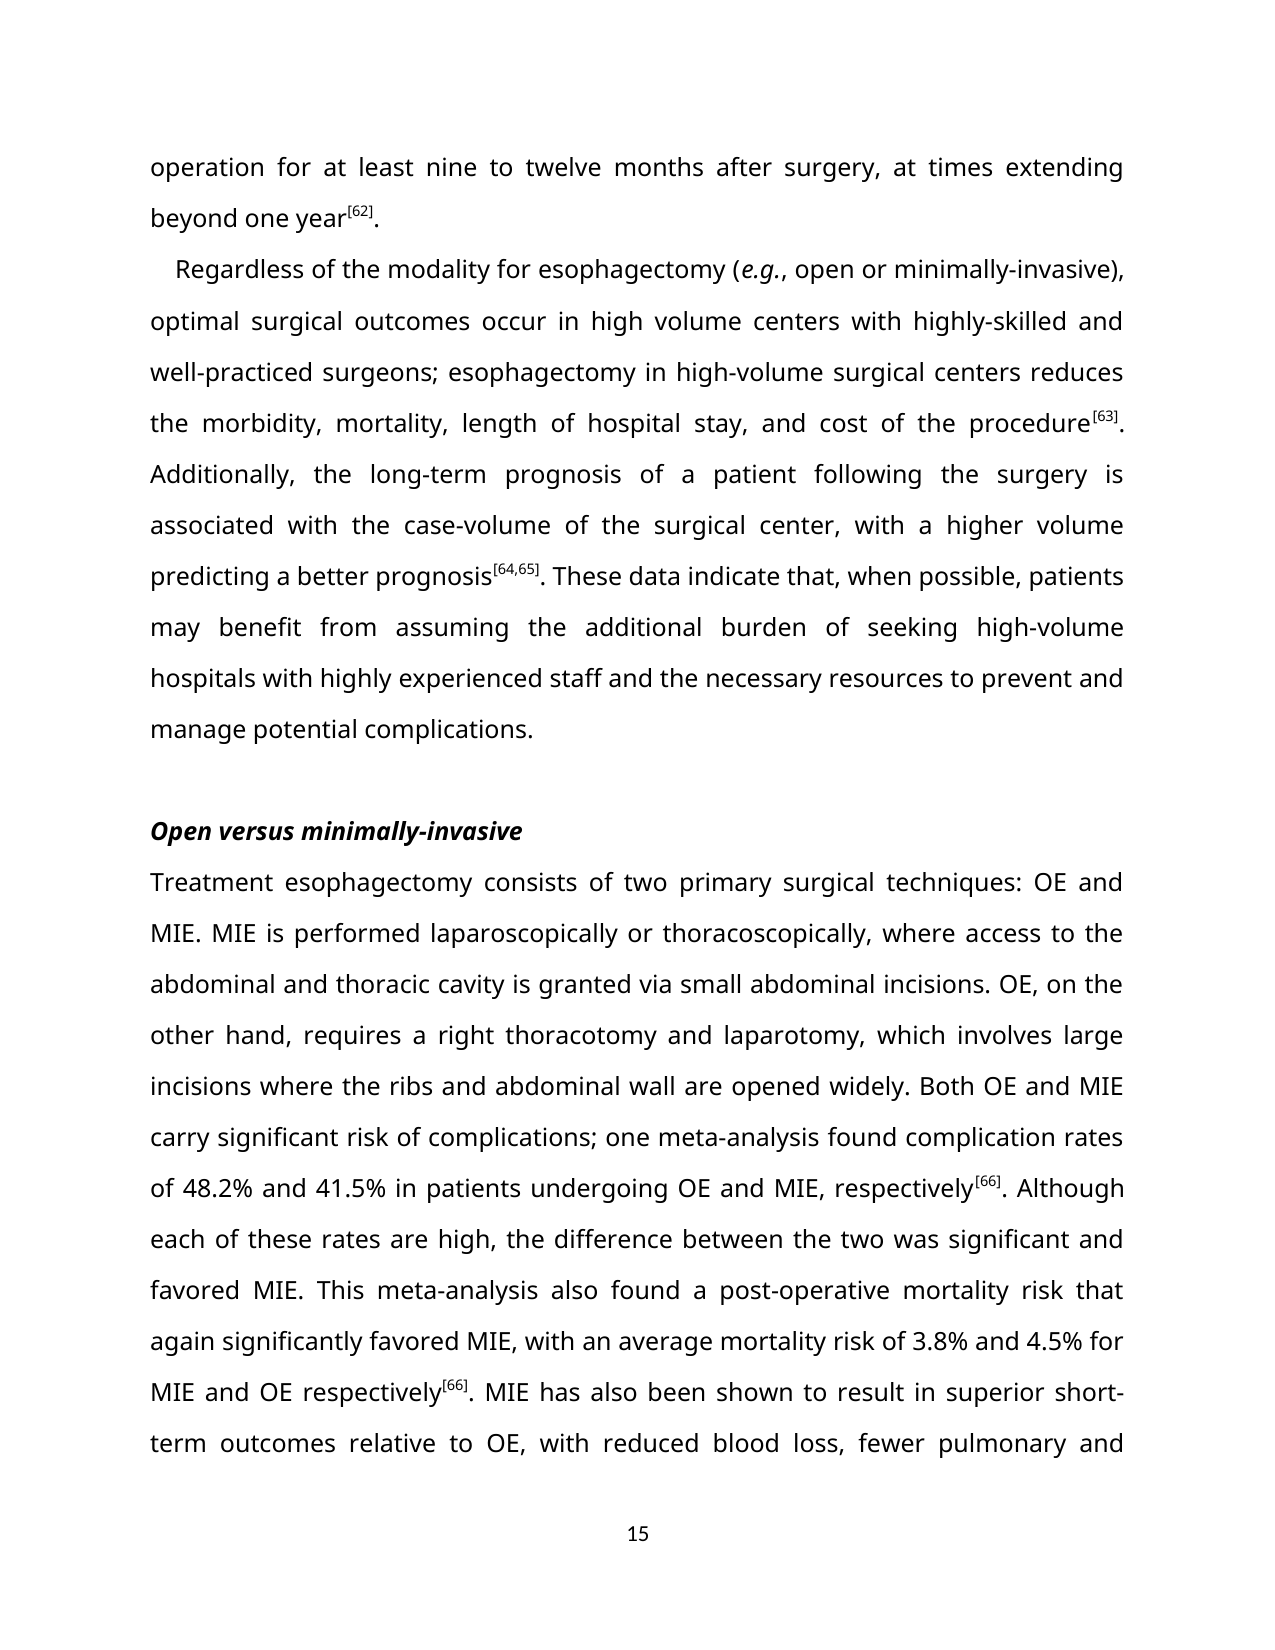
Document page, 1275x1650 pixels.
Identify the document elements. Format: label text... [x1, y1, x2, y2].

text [150, 150, 1125, 235]
text Regardless of the modality for esophagectomy (e.g., open or minimally-invasive), optimal surgical outcomes occur in high volume centers with highly-skilled and well-practiced surgeons; esophagectomy in high-volume surgical centers reduces the morbidity, mortality, length of hospital stay, and cost of the procedure[63]. Additionally, the long-term prognosis of a patient following the surgery is associated with the case-volume of the surgical center, with a higher volume predicting a better prognosis[64,65]. These data indicate that, when possible, patients may benefit from assuming the additional burden of seeking high-volume hospitals with highly experienced staff and the necessary resources to prevent and manage potential complications. [150, 252, 1125, 746]
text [150, 864, 1125, 1460]
text Open versus minimally-invasive [150, 813, 1125, 848]
